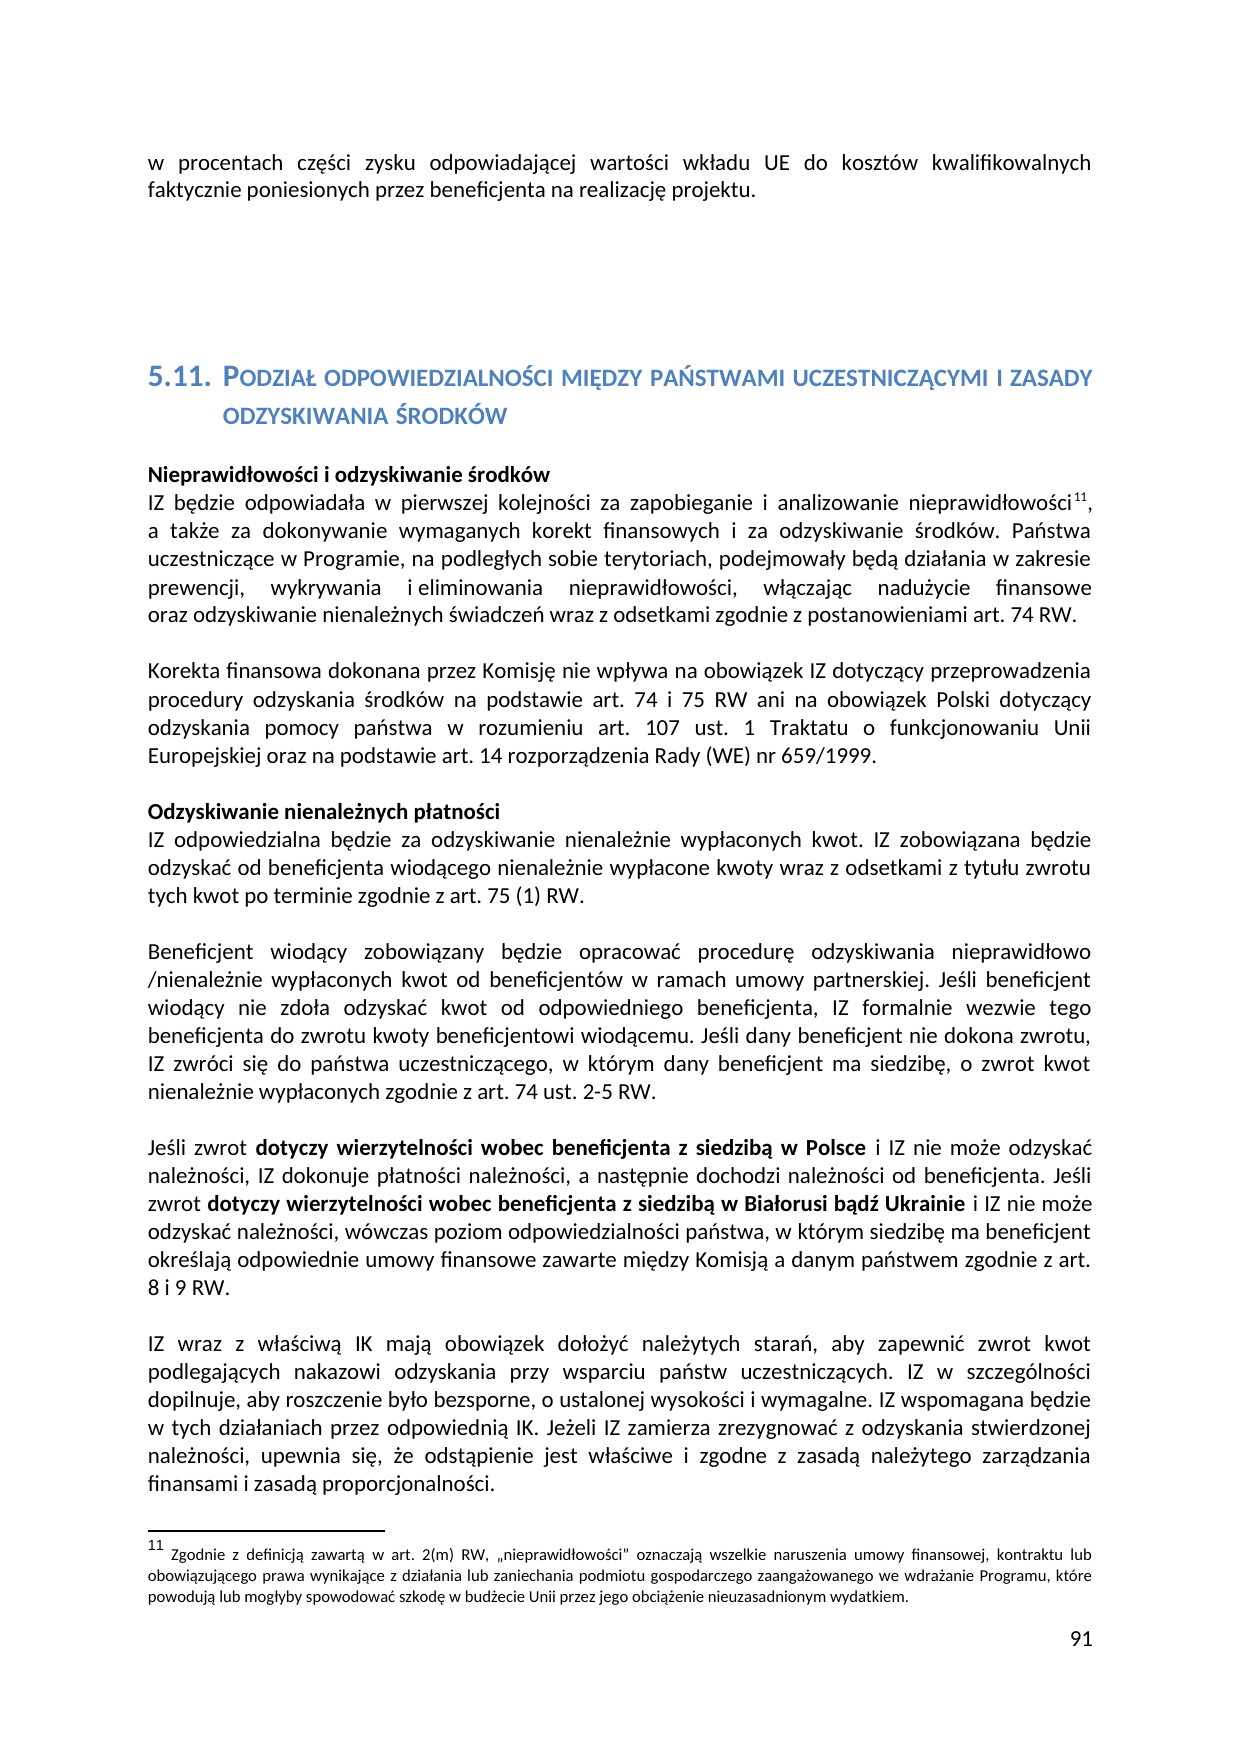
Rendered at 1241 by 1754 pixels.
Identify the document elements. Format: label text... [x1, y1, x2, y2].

text Korekta finansowa dokonana przez Komisję nie wpływa na obowiązek IZ dotyczący przeprowadzenia procedury odzyskania środków na podstawie art. 74 i 75 RW ani na obowiązek Polski dotyczący odzyskania pomocy państwa w rozumieniu art. 107 ust. 1 Traktatu o funkcjonowaniu Unii Europejskiej oraz na podstawie art. 14 rozporządzenia Rady (WE) nr 659/1999. [148, 657, 1093, 769]
text Beneficjent wiodący zobowiązany będzie opracować procedurę odzyskiwania nieprawidłowo /nienależnie wypłaconych kwot od beneficjentów w ramach umowy partnerskiej. Jeśli beneficjent wiodący nie zdoła odzyskać kwot od odpowiedniego beneficjenta, IZ formalnie wezwie tego beneficjenta do zwrotu kwoty beneficjentowi wiodącemu. Jeśli dany beneficjent nie dokona zwrotu, IZ zwróci się do państwa uczestniczącego, w którym dany beneficjent ma siedzibę, o zwrot kwot nienależnie wypłaconych zgodnie z art. 74 ust. 2-5 RW. [148, 937, 1093, 1105]
text Jeśli zwrot dotyczy wierzytelności wobec beneficjenta z siedzibą w Polsce i IZ nie może odzyskać należności, IZ dokonuje płatności należności, a następnie dochodzi należności od beneficjenta. Jeśli zwrot dotyczy wierzytelności wobec beneficjenta z siedzibą w Białorusi bądź Ukrainie i IZ nie może odzyskać należności, wówczas poziom odpowiedzialności państwa, w którym siedzibę ma beneficjent określają odpowiednie umowy finansowe zawarte między Komisją a danym państwem zgodnie z art. 8 i 9 RW. [148, 1133, 1093, 1301]
text Odzyskiwanie nienależnych płatności [148, 797, 1093, 825]
text IZ wraz z właściwą IK mają obowiązek dołożyć należytych starań, aby zapewnić zwrot kwot podlegających nakazowi odzyskania przy wsparciu państw uczestniczących. IZ w szczególności dopilnuje, aby roszczenie było bezsporne, o ustalonej wysokości i wymagalne. IZ wspomagana będzie w tych działaniach przez odpowiednią IK. Jeżeli IZ zamierza zrezygnować z odzyskania stwierdzonej należności, upewnia się, że odstąpienie jest właściwe i zgodne z zasadą należytego zarządzania finansami i zasadą proporcjonalności. [148, 1329, 1093, 1497]
text IZ odpowiedzialna będzie za odzyskiwanie nienależnie wypłaconych kwot. IZ zobowiązana będzie odzyskać od beneficjenta wiodącego nienależnie wypłacone kwoty wraz z odsetkami z tytułu zwrotu tych kwot po terminie zgodnie z art. 75 (1) RW. [148, 825, 1093, 909]
text Nieprawidłowości i odzyskiwanie środków [148, 461, 1093, 488]
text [148, 148, 1093, 204]
subtitle Podział odpowiedzialności między państwami uczestniczącymi i zasady odzyskiwania środków [148, 356, 1093, 432]
text IZ będzie odpowiadała w pierwszej kolejności za zapobieganie i analizowanie nieprawidłowości, a także za dokonywanie wymaganych korekt finansowych i za odzyskiwanie środków. Państwa uczestniczące w Programie, na podległych sobie terytoriach, podejmowały będą działania w zakresie prewencji, wykrywania i eliminowania nieprawidłowości, włączając nadużycie finansowe oraz odzyskiwanie nienależnych świadczeń wraz z odsetkami zgodnie z postanowieniami art. 74 RW. [148, 488, 1093, 629]
